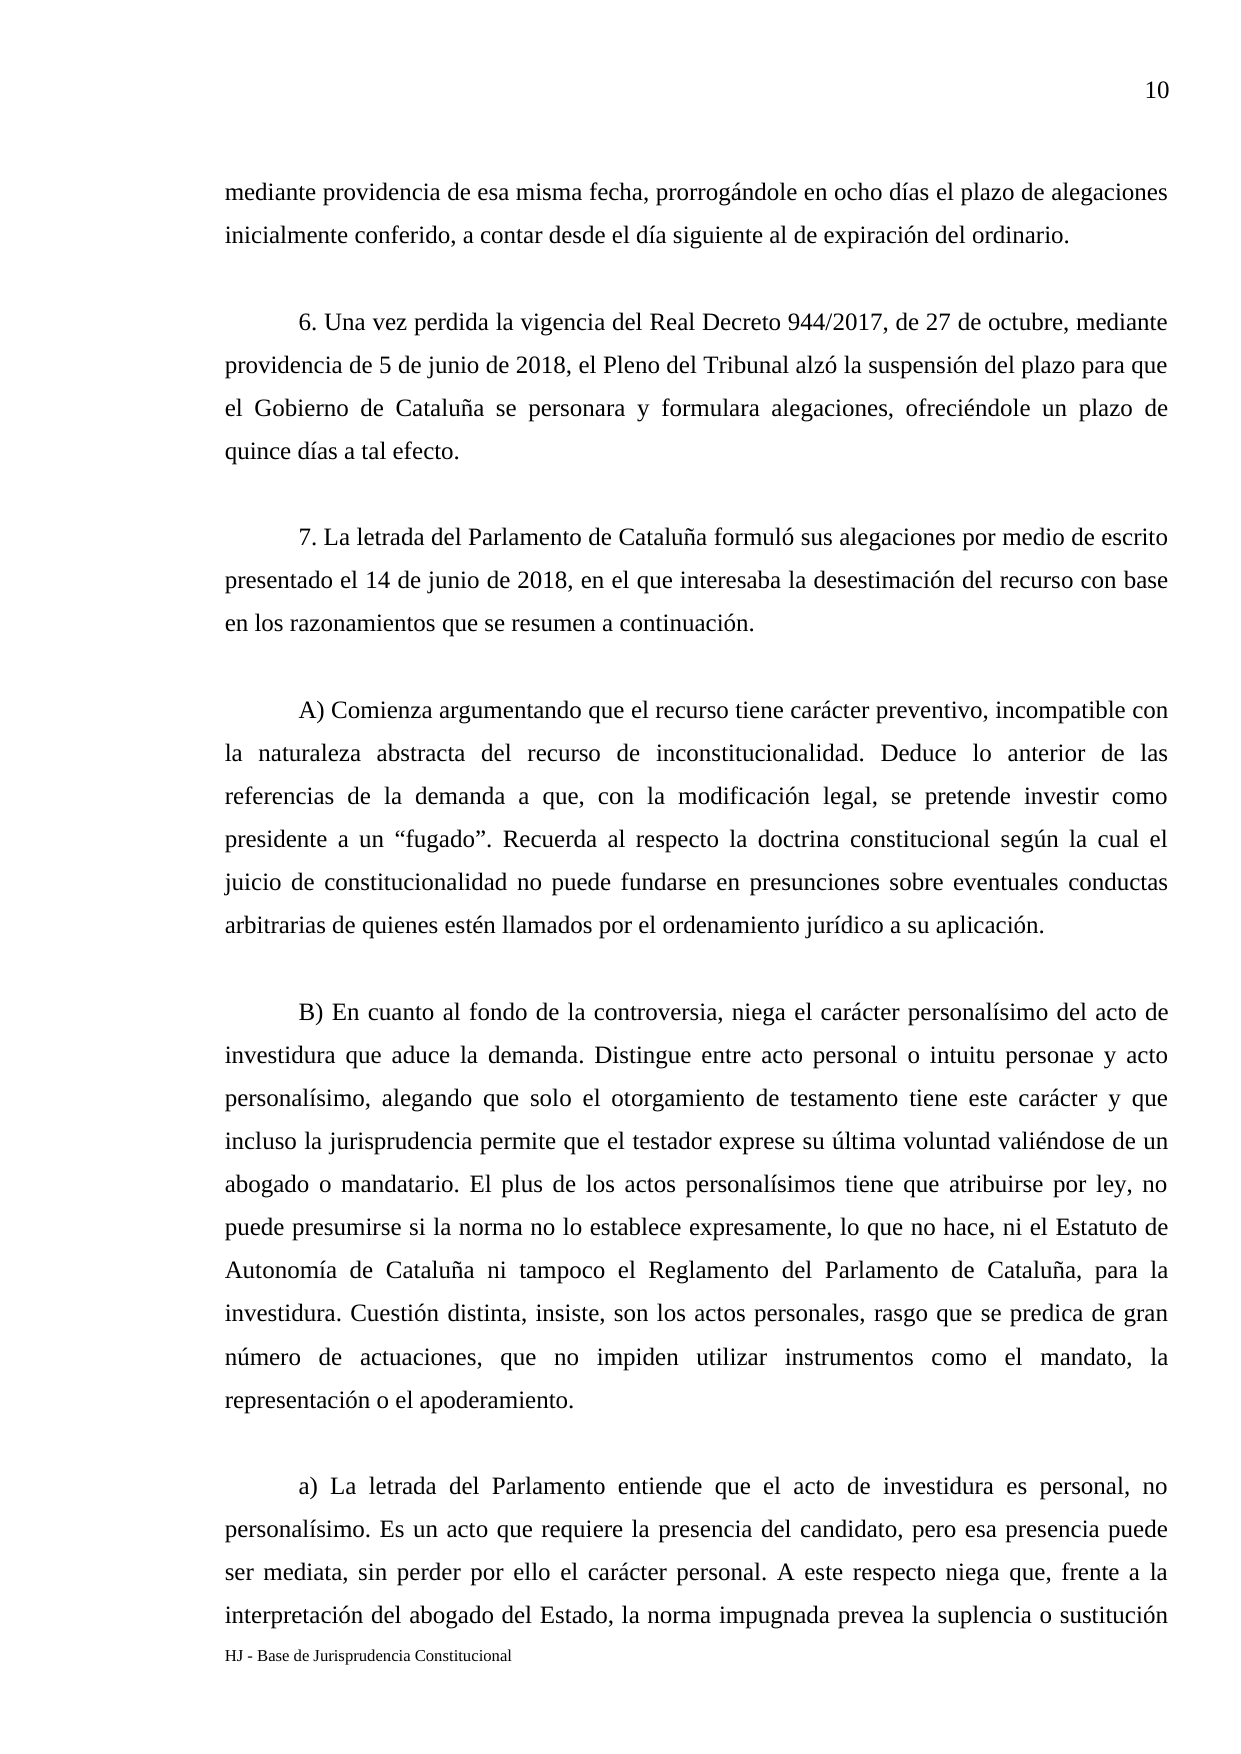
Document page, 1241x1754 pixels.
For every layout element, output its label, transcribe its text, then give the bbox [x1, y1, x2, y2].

text 7. La letrada del Parlamento de Cataluña formuló sus alegaciones por medio de escrito presentado el 14 de junio de 2018, en el que interesaba la desestimación del recurso con base en los razonamientos que se resumen a continuación. [224, 522, 1169, 637]
text A) Comienza argumentando que el recurso tiene carácter preventivo, incompatible con la naturaleza abstracta del recurso de inconstitucionalidad. Deduce lo anterior de las referencias de la demanda a que, con la modificación legal, se pretende investir como presidente a un “fugado”. Recuerda al respecto la doctrina constitucional según la cual el juicio de constitucionalidad no puede fundarse en presunciones sobre eventuales conductas arbitrarias de quienes estén llamados por el ordenamiento jurídico a su aplicación. [224, 695, 1169, 939]
text B) En cuanto al fondo de la controversia, niega el carácter personalísimo del acto de investidura que aduce la demanda. Distingue entre acto personal o intuitu personae y acto personalísimo, alegando que solo el otorgamiento de testamento tiene este carácter y que incluso la jurisprudencia permite que el testador exprese su última voluntad valiéndose de un abogado o mandatario. El plus de los actos personalísimos tiene que atribuirse por ley, no puede presumirse si la norma no lo establece expresamente, lo que no hace, ni el Estatuto de Autonomía de Cataluña ni tampoco el Reglamento del Parlamento de Cataluña, para la investidura. Cuestión distinta, insiste, son los actos personales, rasgo que se predica de gran número de actuaciones, que no impiden utilizar instrumentos como el mandato, la representación o el apoderamiento. [224, 997, 1169, 1413]
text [224, 177, 1169, 249]
text 6. Una vez perdida la vigencia del Real Decreto 944/2017, de 27 de octubre, mediante providencia de 5 de junio de 2018, el Pleno del Tribunal alzó la suspensión del plazo para que el Gobierno de Cataluña se personara y formulara alegaciones, ofreciéndole un plazo de quince días a tal efecto. [224, 307, 1169, 465]
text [224, 1471, 1169, 1629]
